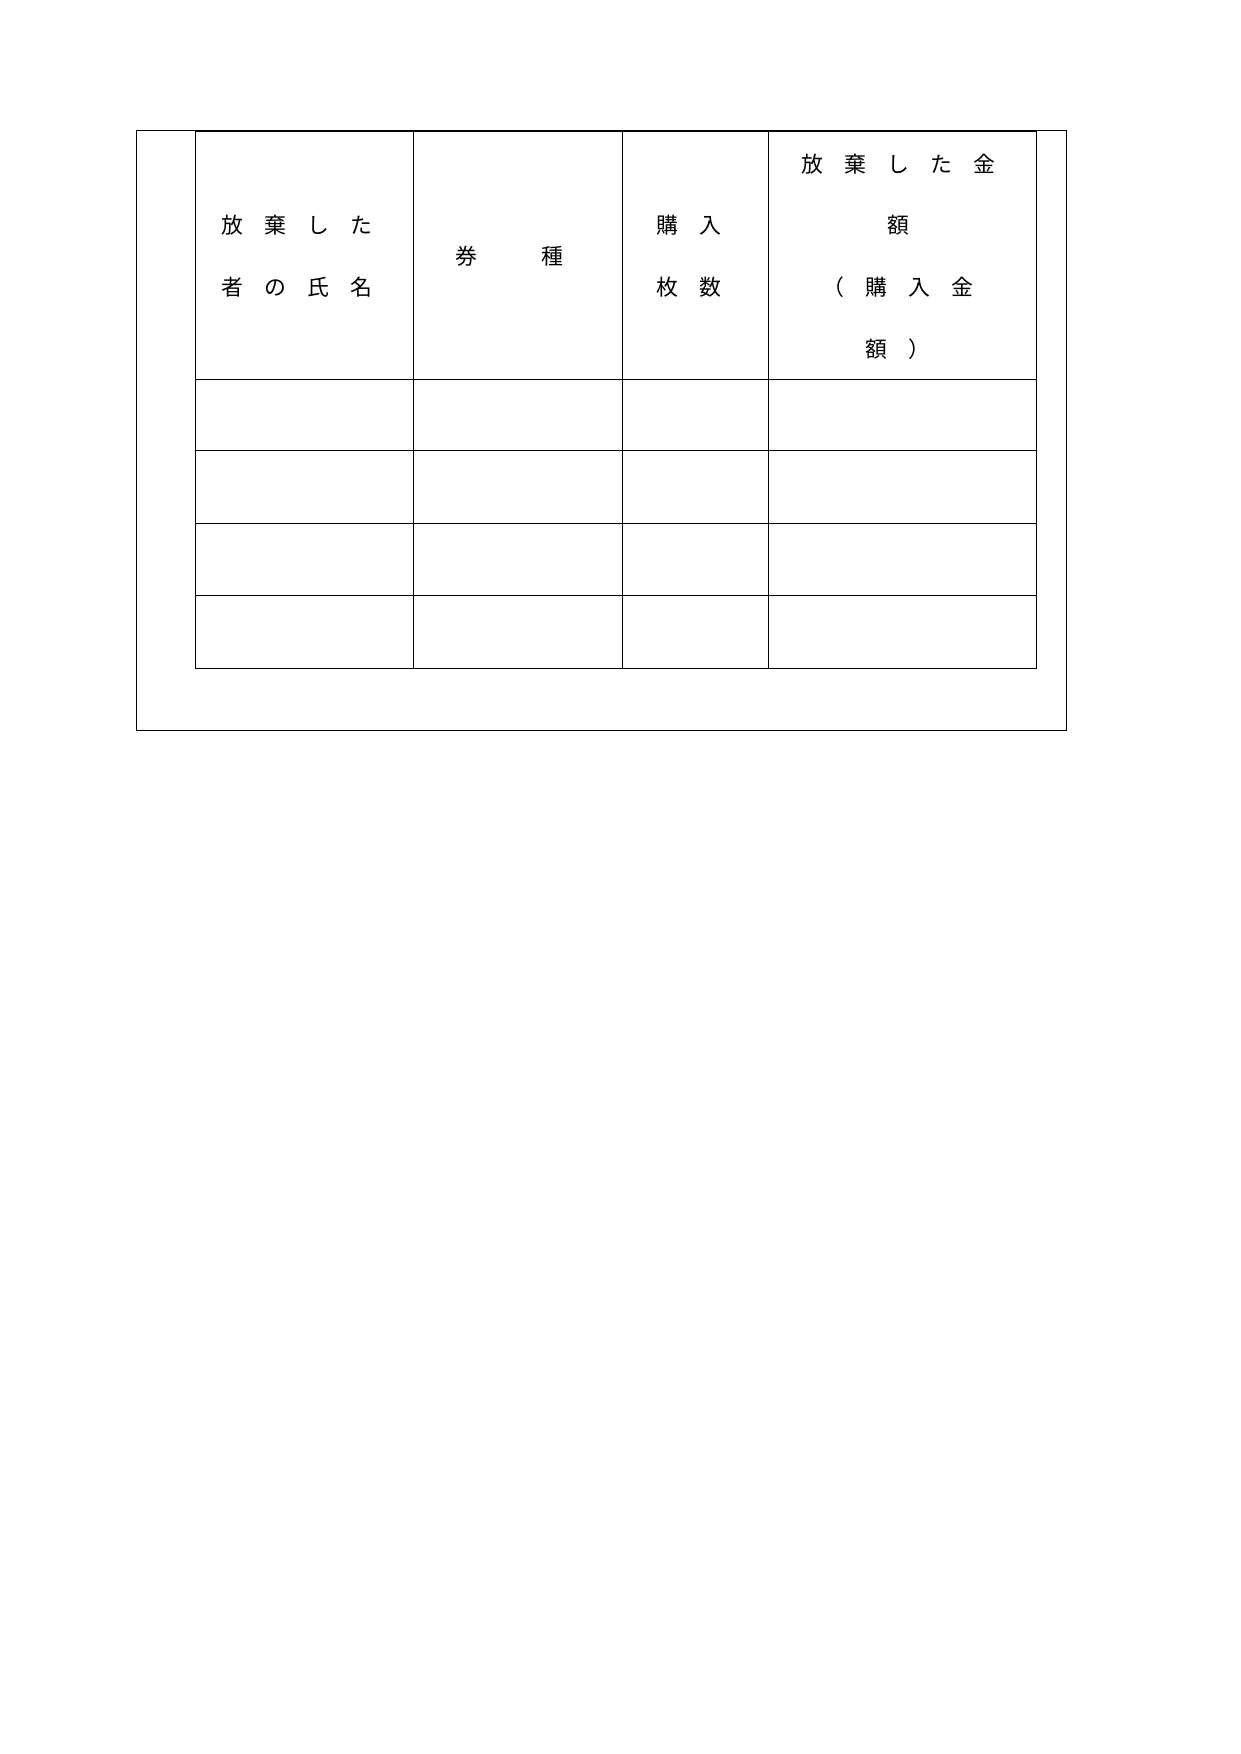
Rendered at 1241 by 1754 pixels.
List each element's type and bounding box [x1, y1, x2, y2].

table_header [137, 131, 1066, 730]
